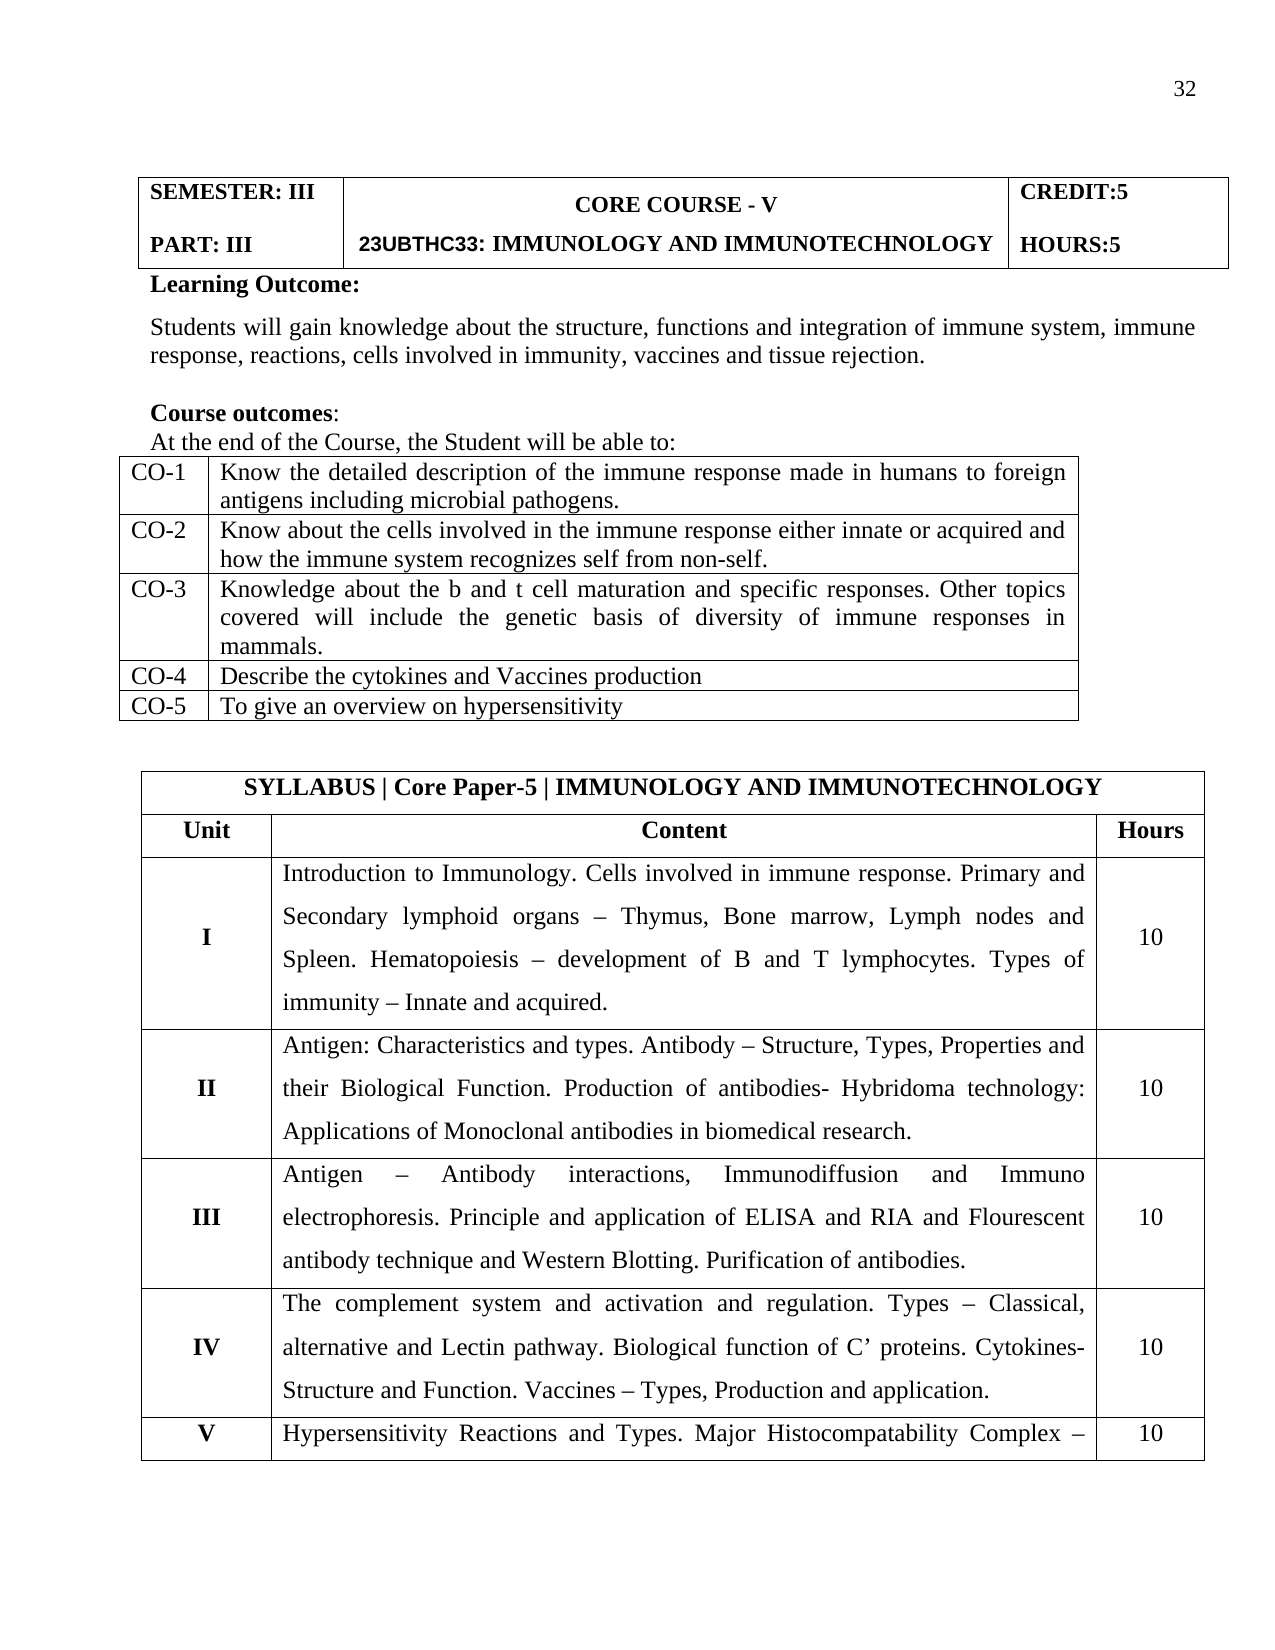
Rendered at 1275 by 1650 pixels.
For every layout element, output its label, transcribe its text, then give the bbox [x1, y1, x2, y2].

table_cell CO-2 [120, 515, 208, 573]
table_header CREDIT:5 HOURS:5 [1009, 178, 1228, 268]
table_cell V [142, 1418, 271, 1459]
table_cell 10 [1097, 1030, 1204, 1158]
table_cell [272, 1418, 1096, 1459]
table_cell Know about the cells involved in the immune response either innate or acquired and how the immune system recognizes self from non-self. [209, 515, 1078, 573]
text Learning Outcome: [150, 269, 1196, 297]
table_cell I [142, 858, 271, 1029]
table_cell CO-3 [120, 574, 208, 660]
table_cell Antigen – Antibody interactions, Immunodiffusion and Immuno electrophoresis. Principle and application of ELISA and RIA and Flourescent antibody technique and Western Blotting. Purification of antibodies. [272, 1159, 1096, 1287]
table_cell CO-5 [120, 691, 208, 719]
table_cell 10 [1097, 1289, 1204, 1417]
table_cell Describe the cytokines and Vaccines production [209, 661, 1078, 690]
table_header SYLLABUS | Core Paper-5 | IMMUNOLOGY AND IMMUNOTECHNOLOGY [142, 772, 1204, 814]
table_cell Content [272, 815, 1096, 857]
table_header CORE COURSE - V 23UBTHC33: IMMUNOLOGY AND IMMUNOTECHNOLOGY [344, 178, 1008, 268]
table_cell Hours [1097, 815, 1204, 857]
table_cell CO-4 [120, 661, 208, 690]
table_cell 10 [1097, 858, 1204, 1029]
table_cell III [142, 1159, 271, 1287]
table_cell 10 [1097, 1159, 1204, 1287]
table_cell Unit [142, 815, 271, 857]
text Course outcomes: [150, 398, 1196, 427]
table_cell 10 [1097, 1418, 1204, 1459]
table_header CO-1 [120, 457, 208, 514]
table_cell II [142, 1030, 271, 1158]
table_header SEMESTER: III PART: III [139, 178, 343, 268]
table_header Know the detailed description of the immune response made in humans to foreign antigens including microbial pathogens. [209, 457, 1078, 514]
table_cell Antigen: Characteristics and types. Antibody – Structure, Types, Properties and their Biological Function. Production of antibodies- Hybridoma technology: Applications of Monoclonal antibodies in biomedical research. [272, 1030, 1096, 1158]
table_cell The complement system and activation and regulation. Types – Classical, alternative and Lectin pathway. Biological function of C’ proteins. Cytokines- Structure and Function. Vaccines – Types, Production and application. [272, 1289, 1096, 1417]
table_cell Introduction to Immunology. Cells involved in immune response. Primary and Secondary lymphoid organs – Thymus, Bone marrow, Lymph nodes and Spleen. Hematopoiesis – development of B and T lymphocytes. Types of immunity – Innate and acquired. [272, 858, 1096, 1029]
text At the end of the Course, the Student will be able to: [150, 427, 1196, 456]
table_cell Knowledge about the b and t cell maturation and specific responses. Other topics covered will include the genetic basis of diversity of immune responses in mammals. [209, 574, 1078, 660]
table_cell IV [142, 1289, 271, 1417]
text Students will gain knowledge about the structure, functions and integration of immune system, immune response, reactions, cells involved in immunity, vaccines and tissue rejection. [150, 312, 1196, 369]
table_cell To give an overview on hypersensitivity [209, 691, 1078, 719]
